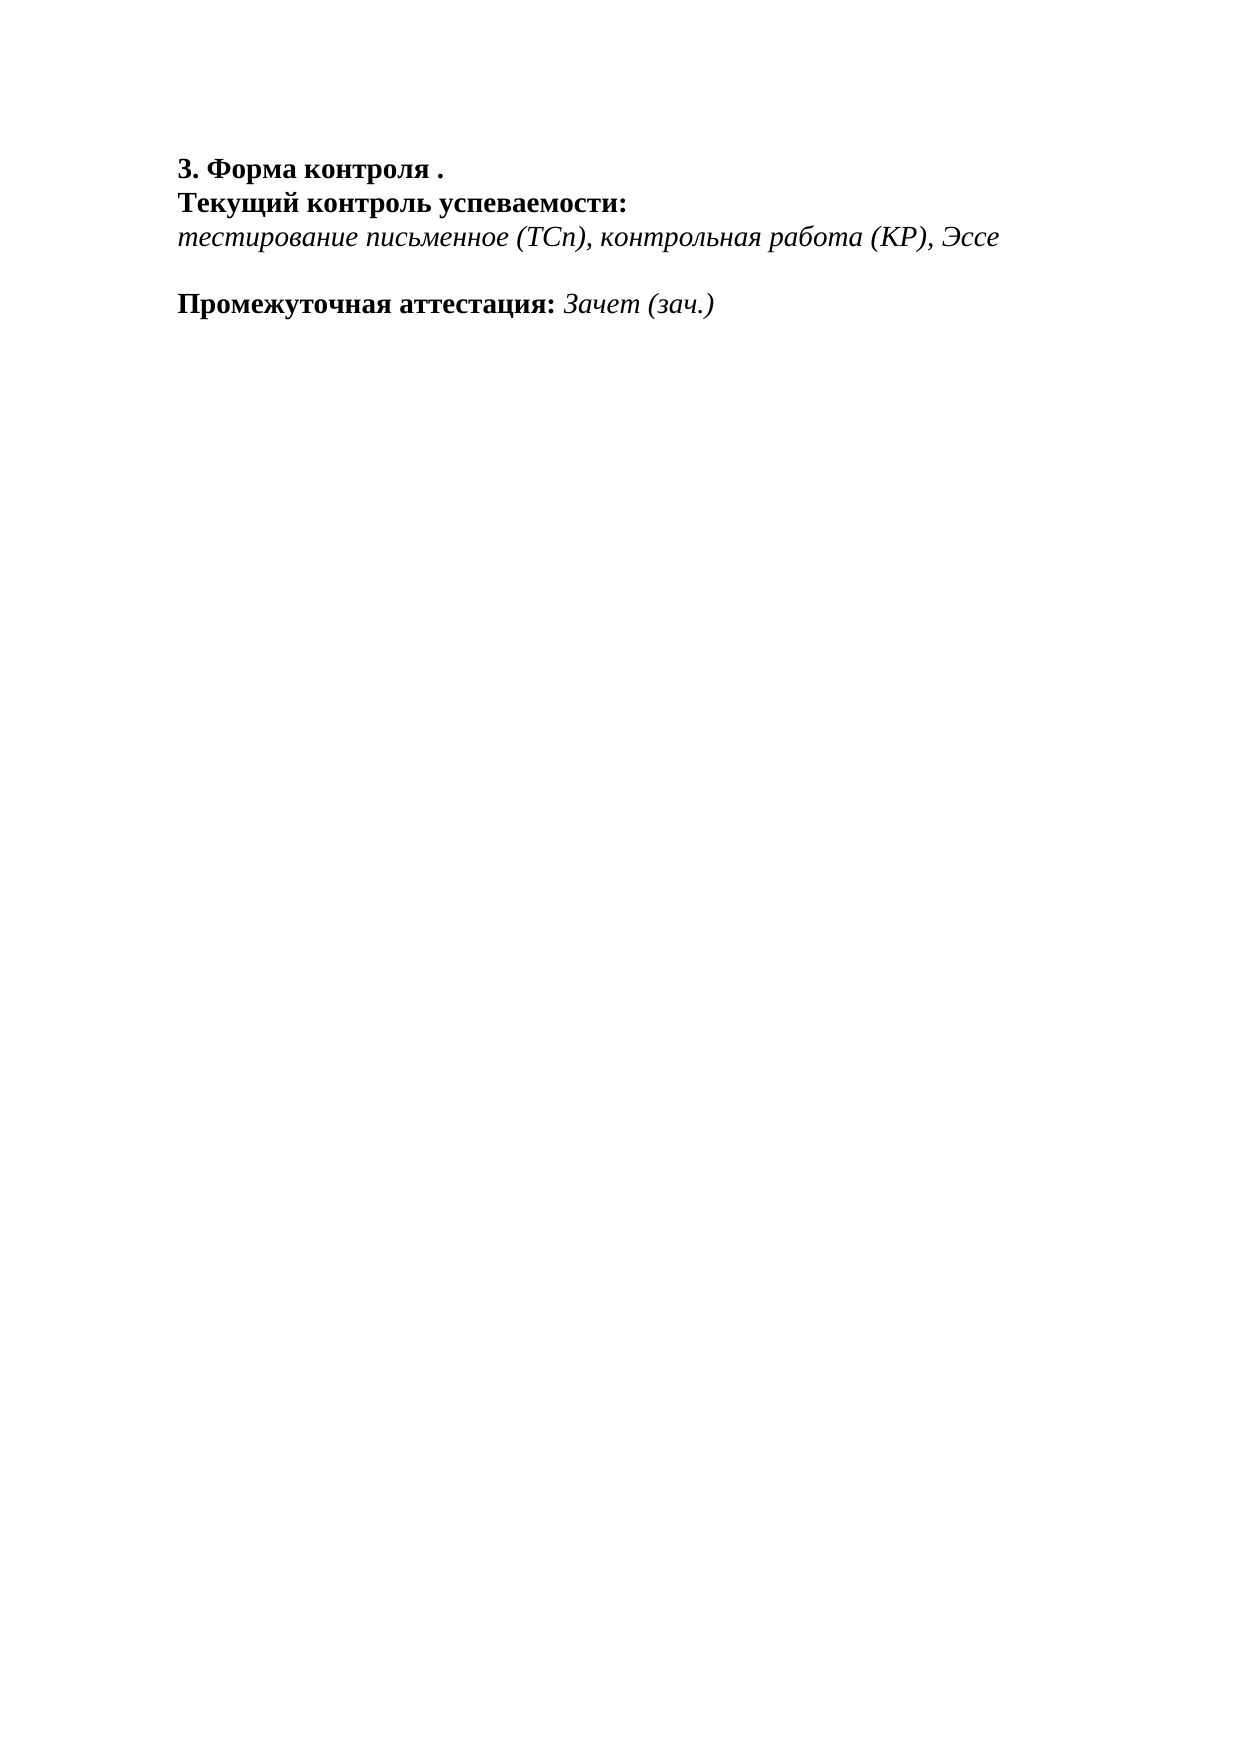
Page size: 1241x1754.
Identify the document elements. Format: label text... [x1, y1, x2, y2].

text 3. Форма контроля . [177, 152, 1152, 185]
text тестирование письменное (ТСп), контрольная работа (КР), Эссе [177, 219, 1152, 252]
text Промежуточная аттестация: Зачет (зач.) [177, 286, 1152, 319]
text Текущий контроль успеваемости: [177, 185, 1152, 219]
